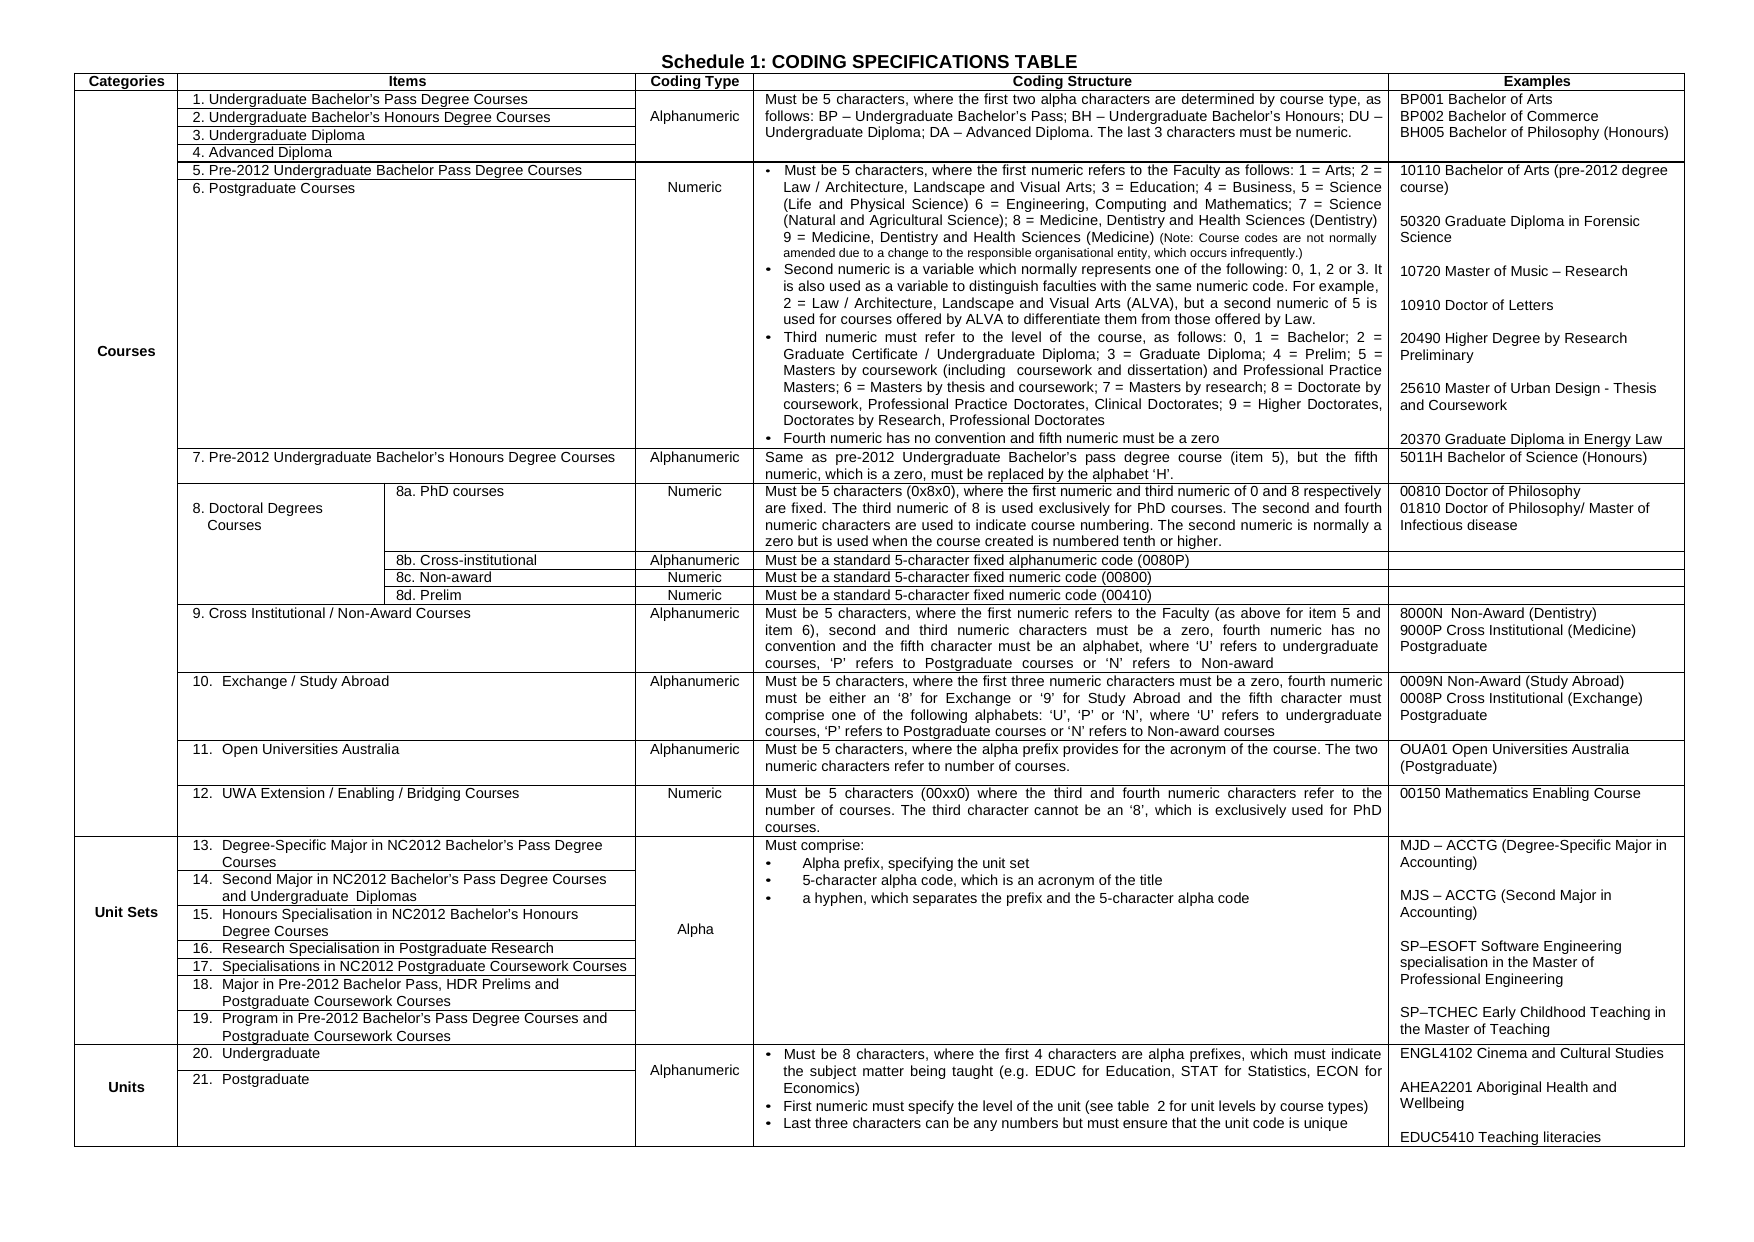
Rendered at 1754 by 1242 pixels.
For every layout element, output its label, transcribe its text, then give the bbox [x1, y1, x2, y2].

table_cell Alphanumeric [636, 605, 753, 672]
table_cell 3. Undergraduate Diploma [178, 127, 635, 144]
table_cell Must be 5 characters, where the first two alpha characters are determined by course type, as follows: BP – Undergraduate Bachelor’s Pass; BH – Undergraduate Bachelor’s Honours; DU – Undergraduate Diploma; DA – Advanced Diploma. The last 3 characters must be numeric. [754, 91, 1388, 161]
table_cell Courses [75, 91, 177, 836]
table_cell 5. Pre-2012 Undergraduate Bachelor Pass Degree Courses [178, 163, 635, 179]
table_cell BP001 Bachelor of Arts BP002 Bachelor of Commerce BH005 Bachelor of Philosophy (Honours) [1389, 91, 1684, 161]
table_cell Must be 5 characters, where the first numeric refers to the Faculty (as above for item 5 and item 6), second and third numeric characters must be a zero, fourth numeric has no convention and the fifth character must be an alphabet, where ‘U’ refers to undergraduate courses, ‘P’ refers to Postgraduate courses or ‘N’ refers to Non-award courses [754, 605, 1388, 672]
table_cell Alphanumeric [636, 1045, 753, 1146]
table_cell 12. UWA Extension / Enabling / Bridging Courses [178, 786, 635, 836]
table_cell Same as pre-2012 Undergraduate Bachelor’s pass degree course (item 5), but the fifth numeric, which is a zero, must be replaced by the alphabet ‘H’. [754, 449, 1388, 482]
table_cell Alphanumeric [636, 552, 753, 568]
table_cell Numeric [636, 163, 753, 448]
table_cell 00150 Mathematics Enabling Course [1389, 786, 1684, 836]
table_cell 10110 Bachelor of Arts (pre-2012 degree course) 50320 Graduate Diploma in Forensic Science 10720 Master of Music – Research 10910 Doctor of Letters 20490 Higher Degree by Research Preliminary 25610 Master of Urban Design - Thesis and Coursework 20370 Graduate Diploma in Energy Law [1389, 163, 1684, 448]
table_cell 21. Postgraduate [178, 1071, 635, 1146]
table_cell Numeric [636, 484, 753, 551]
table_cell Units [75, 1045, 177, 1146]
table_cell 9. Cross Institutional / Non-Award Courses [178, 605, 635, 672]
table_header Items [178, 74, 635, 90]
table_cell 8. Doctoral Degrees Courses [178, 484, 384, 604]
table_cell 7. Pre-2012 Undergraduate Bachelor’s Honours Degree Courses [178, 449, 635, 482]
table_cell Must be a standard 5-character fixed numeric code (00410) [754, 587, 1388, 604]
table_cell 16. Research Specialisation in Postgraduate Research [178, 941, 635, 957]
table_cell Must be 5 characters (00xx0) where the third and fourth numeric characters refer to the number of courses. The third character cannot be an ‘8’, which is exclusively used for PhD courses. [754, 786, 1388, 836]
table_cell 4. Advanced Diploma [178, 145, 635, 161]
table_cell [1389, 587, 1684, 604]
table_cell 00810 Doctor of Philosophy 01810 Doctor of Philosophy/ Master of Infectious disease [1389, 484, 1684, 551]
table_cell Numeric [636, 570, 753, 586]
table_cell Must comprise: • Alpha prefix, specifying the unit set • 5-character alpha code, which is an acronym of the title • a hyphen, which separates the prefix and the 5-character alpha code [754, 837, 1388, 1044]
table_cell Alpha [636, 837, 753, 1044]
table_cell 17. Specialisations in NC2012 Postgraduate Coursework Courses [178, 959, 635, 975]
table_header Coding Structure [754, 74, 1388, 90]
table_cell Alphanumeric [636, 91, 753, 161]
table_cell Unit Sets [75, 837, 177, 1044]
text Schedule 1: CODING SPECIFICATIONS TABLE [581, 50, 1157, 71]
table_cell 8d. Prelim [385, 587, 635, 604]
table_cell Numeric [636, 587, 753, 604]
table_cell 14. Second Major in NC2012 Bachelor’s Pass Degree Courses and Undergraduate Diplomas [178, 871, 635, 905]
table_cell Alphanumeric [636, 449, 753, 482]
table_cell 20. Undergraduate [178, 1045, 635, 1070]
table_header Examples [1389, 74, 1684, 90]
table_cell 18. Major in Pre-2012 Bachelor Pass, HDR Prelims and Postgraduate Coursework Courses [178, 976, 635, 1009]
table_cell 8a. PhD courses [385, 484, 635, 551]
table_cell 10. Exchange / Study Abroad [178, 673, 635, 740]
table_cell Must be a standard 5-character fixed alphanumeric code (0080P) [754, 552, 1388, 568]
table_cell 5011H Bachelor of Science (Honours) [1389, 449, 1684, 482]
table_cell 11. Open Universities Australia [178, 741, 635, 784]
table_cell 15. Honours Specialisation in NC2012 Bachelor’s Honours Degree Courses [178, 906, 635, 940]
table_cell 1. Undergraduate Bachelor’s Pass Degree Courses [178, 91, 635, 108]
table_cell Alphanumeric [636, 741, 753, 784]
table_cell [1389, 552, 1684, 568]
table_cell • Must be 8 characters, where the first 4 characters are alpha prefixes, which must indicate the subject matter being taught (e.g. EDUC for Education, STAT for Statistics, ECON for Economics) • First numeric must specify the level of the unit (see table 2 for unit levels by course types) • Last three characters can be any numbers but must ensure that the unit code is unique [754, 1045, 1388, 1146]
table_header Coding Type [636, 74, 753, 90]
table_cell 6. Postgraduate Courses [178, 180, 635, 448]
table_cell 0009N Non-Award (Study Abroad) 0008P Cross Institutional (Exchange) Postgraduate [1389, 673, 1684, 740]
table_cell 8c. Non-award [385, 570, 635, 586]
table_cell MJD – ACCTG (Degree-Specific Major in Accounting) MJS – ACCTG (Second Major in Accounting) SP–ESOFT Software Engineering specialisation in the Master of Professional Engineering SP–TCHEC Early Childhood Teaching in the Master of Teaching [1389, 837, 1684, 1044]
table_cell OUA01 Open Universities Australia (Postgraduate) [1389, 741, 1684, 784]
table_cell Numeric [636, 786, 753, 836]
table_cell 2. Undergraduate Bachelor’s Honours Degree Courses [178, 109, 635, 126]
table_cell • Must be 5 characters, where the first numeric refers to the Faculty as follows: 1 = Arts; 2 = Law / Architecture, Landscape and Visual Arts; 3 = Education; 4 = Business, 5 = Science (Life and Physical Science) 6 = Engineering, Computing and Mathematics; 7 = Science (Natural and Agricultural Science); 8 = Medicine, Dentistry and Health Sciences (Dentistry) 9 = Medicine, Dentistry and Health Sciences (Medicine) (Note: Course codes are not normally amended due to a change to the responsible organisational entity, which occurs infrequently.) • Second numeric is a variable which normally represents one of the following: 0, 1, 2 or 3. It is also used as a variable to distinguish faculties with the same numeric code. For example, 2 = Law / Architecture, Landscape and Visual Arts (ALVA), but a second numeric of 5 is used for courses offered by ALVA to differentiate them from those offered by Law. • Third numeric must refer to the level of the course, as follows: 0, 1 = Bachelor; 2 = Graduate Certificate / Undergraduate Diploma; 3 = Graduate Diploma; 4 = Prelim; 5 = Masters by coursework (including coursework and dissertation) and Professional Practice Masters; 6 = Masters by thesis and coursework; 7 = Masters by research; 8 = Doctorate by coursework, Professional Practice Doctorates, Clinical Doctorates; 9 = Higher Doctorates, Doctorates by Research, Professional Doctorates • Fourth numeric has no convention and fifth numeric must be a zero [754, 163, 1388, 448]
table_cell Alphanumeric [636, 673, 753, 740]
table_cell Must be a standard 5-character fixed numeric code (00800) [754, 570, 1388, 586]
table_cell 13. Degree-Specific Major in NC2012 Bachelor’s Pass Degree Courses [178, 837, 635, 870]
table_cell Must be 5 characters (0x8x0), where the first numeric and third numeric of 0 and 8 respectively are fixed. The third numeric of 8 is used exclusively for PhD courses. The second and fourth numeric characters are used to indicate course numbering. The second numeric is normally a zero but is used when the course created is numbered tenth or higher. [754, 484, 1388, 551]
table_cell 8b. Cross-institutional [385, 552, 635, 568]
table_header Categories [75, 74, 177, 90]
table_cell [1389, 570, 1684, 586]
table_cell ENGL4102 Cinema and Cultural Studies AHEA2201 Aboriginal Health and Wellbeing EDUC5410 Teaching literacies [1389, 1045, 1684, 1146]
table_cell 8000N Non-Award (Dentistry) 9000P Cross Institutional (Medicine) Postgraduate [1389, 605, 1684, 672]
table_cell Must be 5 characters, where the first three numeric characters must be a zero, fourth numeric must be either an ‘8’ for Exchange or ‘9’ for Study Abroad and the fifth character must comprise one of the following alphabets: ‘U’, ‘P’ or ‘N’, where ‘U’ refers to undergraduate courses, ‘P’ refers to Postgraduate courses or ‘N’ refers to Non-award courses [754, 673, 1388, 740]
table_cell 19. Program in Pre-2012 Bachelor’s Pass Degree Courses and Postgraduate Coursework Courses [178, 1011, 635, 1044]
table_cell Must be 5 characters, where the alpha prefix provides for the acronym of the course. The two numeric characters refer to number of courses. [754, 741, 1388, 784]
